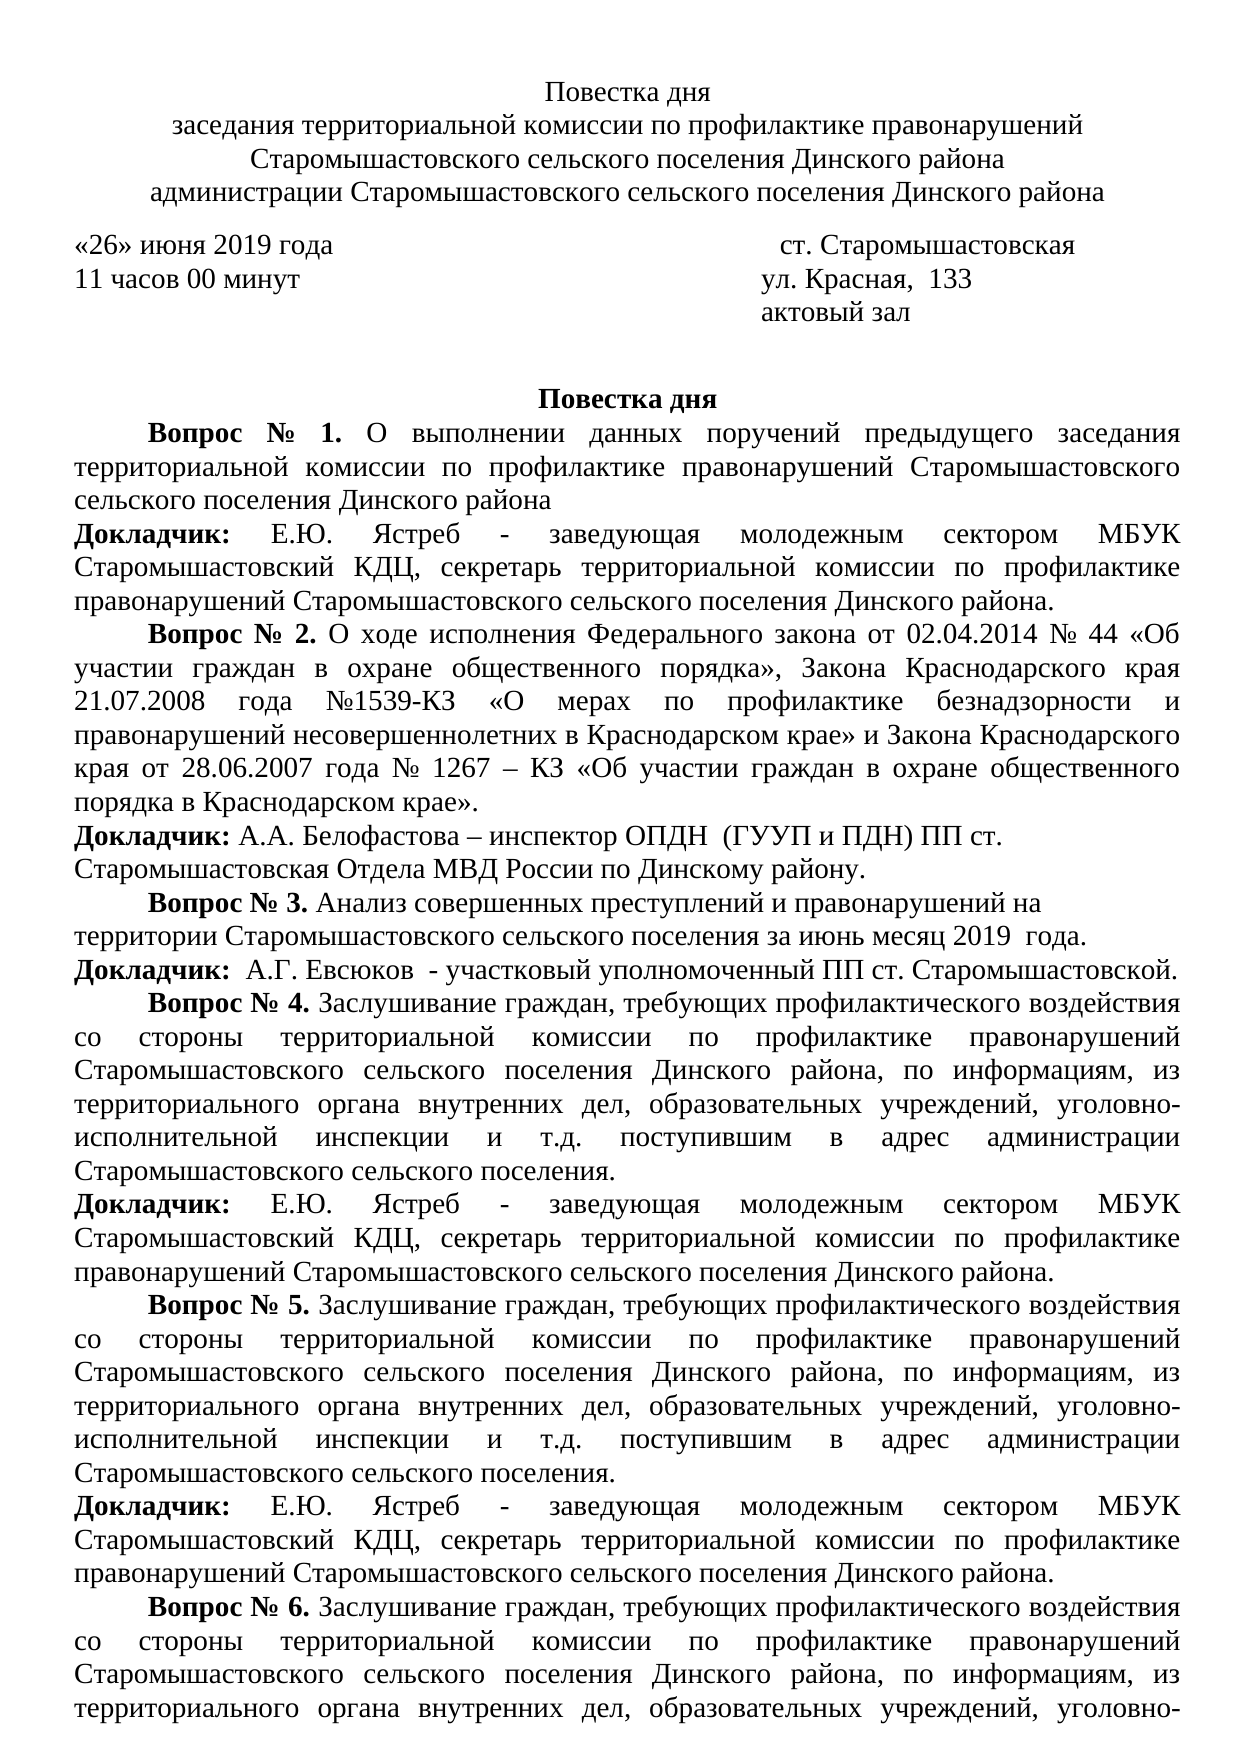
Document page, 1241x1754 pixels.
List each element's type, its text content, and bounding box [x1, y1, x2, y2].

text заседания территориальной комиссии по профилактике правонарушений Старомышастовского сельского поселения Динского района [74, 107, 1181, 174]
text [74, 1589, 1181, 1723]
table_header «26» июня 2019 года 11 часов 00 минут [63, 227, 574, 357]
text Повестка дня [74, 74, 1181, 107]
text Докладчик: Е.Ю. Ястреб - заведующая молодежным сектором МБУК Старомышастовский КДЦ, секретарь территориальной комиссии по профилактике правонарушений Старомышастовского сельского поселения Динского района. [74, 516, 1181, 616]
text Повестка дня [74, 382, 1181, 415]
text Докладчик: А.А. Белофастова – инспектор ОПДН (ГУУП и ПДН) ПП ст. Старомышастовская Отдела МВД России по Динскому району. [74, 818, 1181, 885]
table_header ст. Старомышастовская ул. Красная, 133 актовый зал [575, 227, 1086, 357]
text Докладчик: А.Г. Евсюков - участковый уполномоченный ПП ст. Старомышастовской. [74, 952, 1181, 985]
text Вопрос № 5. Заслушивание граждан, требующих профилактического воздействия со стороны территориальной комиссии по профилактике правонарушений Старомышастовского сельского поселения Динского района, по информациям, из территориального органа внутренних дел, образовательных учреждений, уголовно-исполнительной инспекции и т.д. поступившим в адрес администрации Старомышастовского сельского поселения. [74, 1287, 1181, 1488]
text Вопрос № 4. Заслушивание граждан, требующих профилактического воздействия со стороны территориальной комиссии по профилактике правонарушений Старомышастовского сельского поселения Динского района, по информациям, из территориального органа внутренних дел, образовательных учреждений, уголовно-исполнительной инспекции и т.д. поступившим в адрес администрации Старомышастовского сельского поселения. [74, 985, 1181, 1187]
text Вопрос № 2. О ходе исполнения Федерального закона от 02.04.2014 № 44 «Об участии граждан в охране общественного порядка», Закона Краснодарского края 21.07.2008 года №1539-КЗ «О мерах по профилактике безнадзорности и правонарушений несовершеннолетних в Краснодарском крае» и Закона Краснодарского края от 28.06.2007 года № 1267 – КЗ «Об участии граждан в охране общественного порядка в Краснодарском крае». [74, 616, 1181, 818]
text Докладчик: Е.Ю. Ястреб - заведующая молодежным сектором МБУК Старомышастовский КДЦ, секретарь территориальной комиссии по профилактике правонарушений Старомышастовского сельского поселения Динского района. [74, 1488, 1181, 1589]
text Докладчик: Е.Ю. Ястреб - заведующая молодежным сектором МБУК Старомышастовский КДЦ, секретарь территориальной комиссии по профилактике правонарушений Старомышастовского сельского поселения Динского района. [74, 1187, 1181, 1287]
text Вопрос № 1. О выполнении данных поручений предыдущего заседания территориальной комиссии по профилактике правонарушений Старомышастовского сельского поселения Динского района [74, 415, 1181, 516]
text Вопрос № 3. Анализ совершенных преступлений и правонарушений на территории Старомышастовского сельского поселения за июнь месяц 2019 года. [74, 885, 1181, 952]
text администрации Старомышастовского сельского поселения Динского района [74, 174, 1181, 208]
